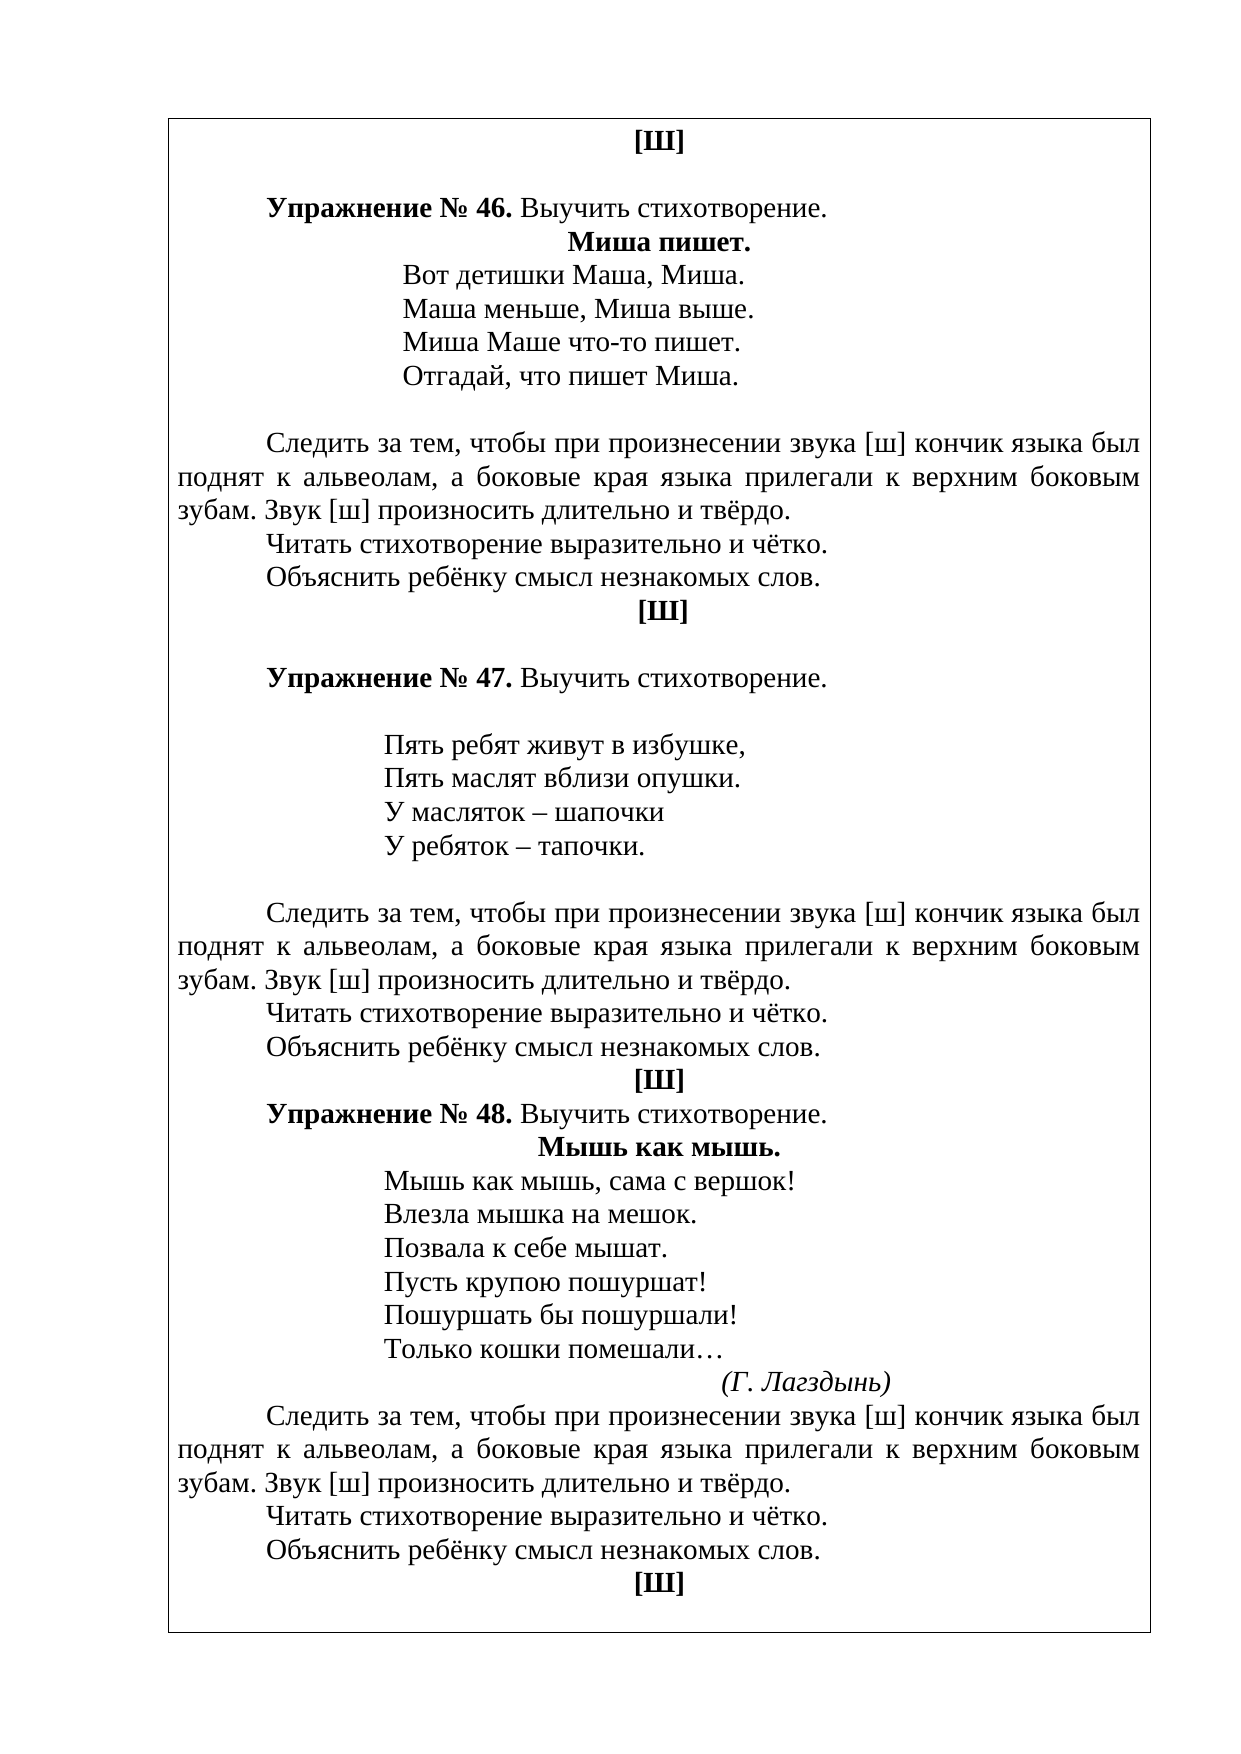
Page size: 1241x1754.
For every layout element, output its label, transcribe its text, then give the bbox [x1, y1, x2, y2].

text Вот детишки Маша, Миша. [169, 252, 1150, 286]
text Влезла мышка на мешок. [169, 1191, 1150, 1225]
text Пять ребят живут в избушке, [169, 722, 1150, 755]
text У ребяток – тапочки. [169, 822, 1150, 861]
text Пошуршать бы пошуршали! [169, 1292, 1150, 1326]
text Отгадай, что пишет Миша. [169, 353, 1150, 392]
text Миша пишет. [169, 219, 1150, 252]
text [169, 420, 1150, 521]
text Маша меньше, Миша выше. [169, 286, 1150, 319]
text Миша Маше что-то пишет. [169, 319, 1150, 353]
text Объяснить ребёнку смысл незнакомых слов. [169, 1527, 1150, 1560]
text Упражнение № 46. Выучить стихотворение. [169, 185, 1150, 219]
text [Ш] [169, 588, 1150, 626]
text Читать стихотворение выразительно и чётко. [169, 1493, 1150, 1527]
text [Ш] [169, 1057, 1150, 1091]
text Читать стихотворение выразительно и чётко. [169, 990, 1150, 1024]
text У масляток – шапочки [169, 789, 1150, 822]
text (Г. Лагздынь) [169, 1359, 1150, 1393]
text Объяснить ребёнку смысл незнакомых слов. [169, 1024, 1150, 1057]
text Позвала к себе мышат. [169, 1225, 1150, 1258]
text Мышь как мышь. [169, 1124, 1150, 1158]
text Пусть крупою пошуршат! [169, 1258, 1150, 1292]
text Упражнение № 48. Выучить стихотворение. [169, 1091, 1150, 1124]
text [Ш] [169, 119, 1150, 157]
text Мышь как мышь, сама с вершок! [169, 1158, 1150, 1191]
text Читать стихотворение выразительно и чётко. [169, 521, 1150, 554]
text [Ш] [169, 1560, 1150, 1599]
text Объяснить ребёнку смысл незнакомых слов. [169, 554, 1150, 588]
text Упражнение № 47. Выучить стихотворение. [169, 655, 1150, 693]
text Пять маслят вблизи опушки. [169, 755, 1150, 789]
text Только кошки помешали… [169, 1326, 1150, 1359]
